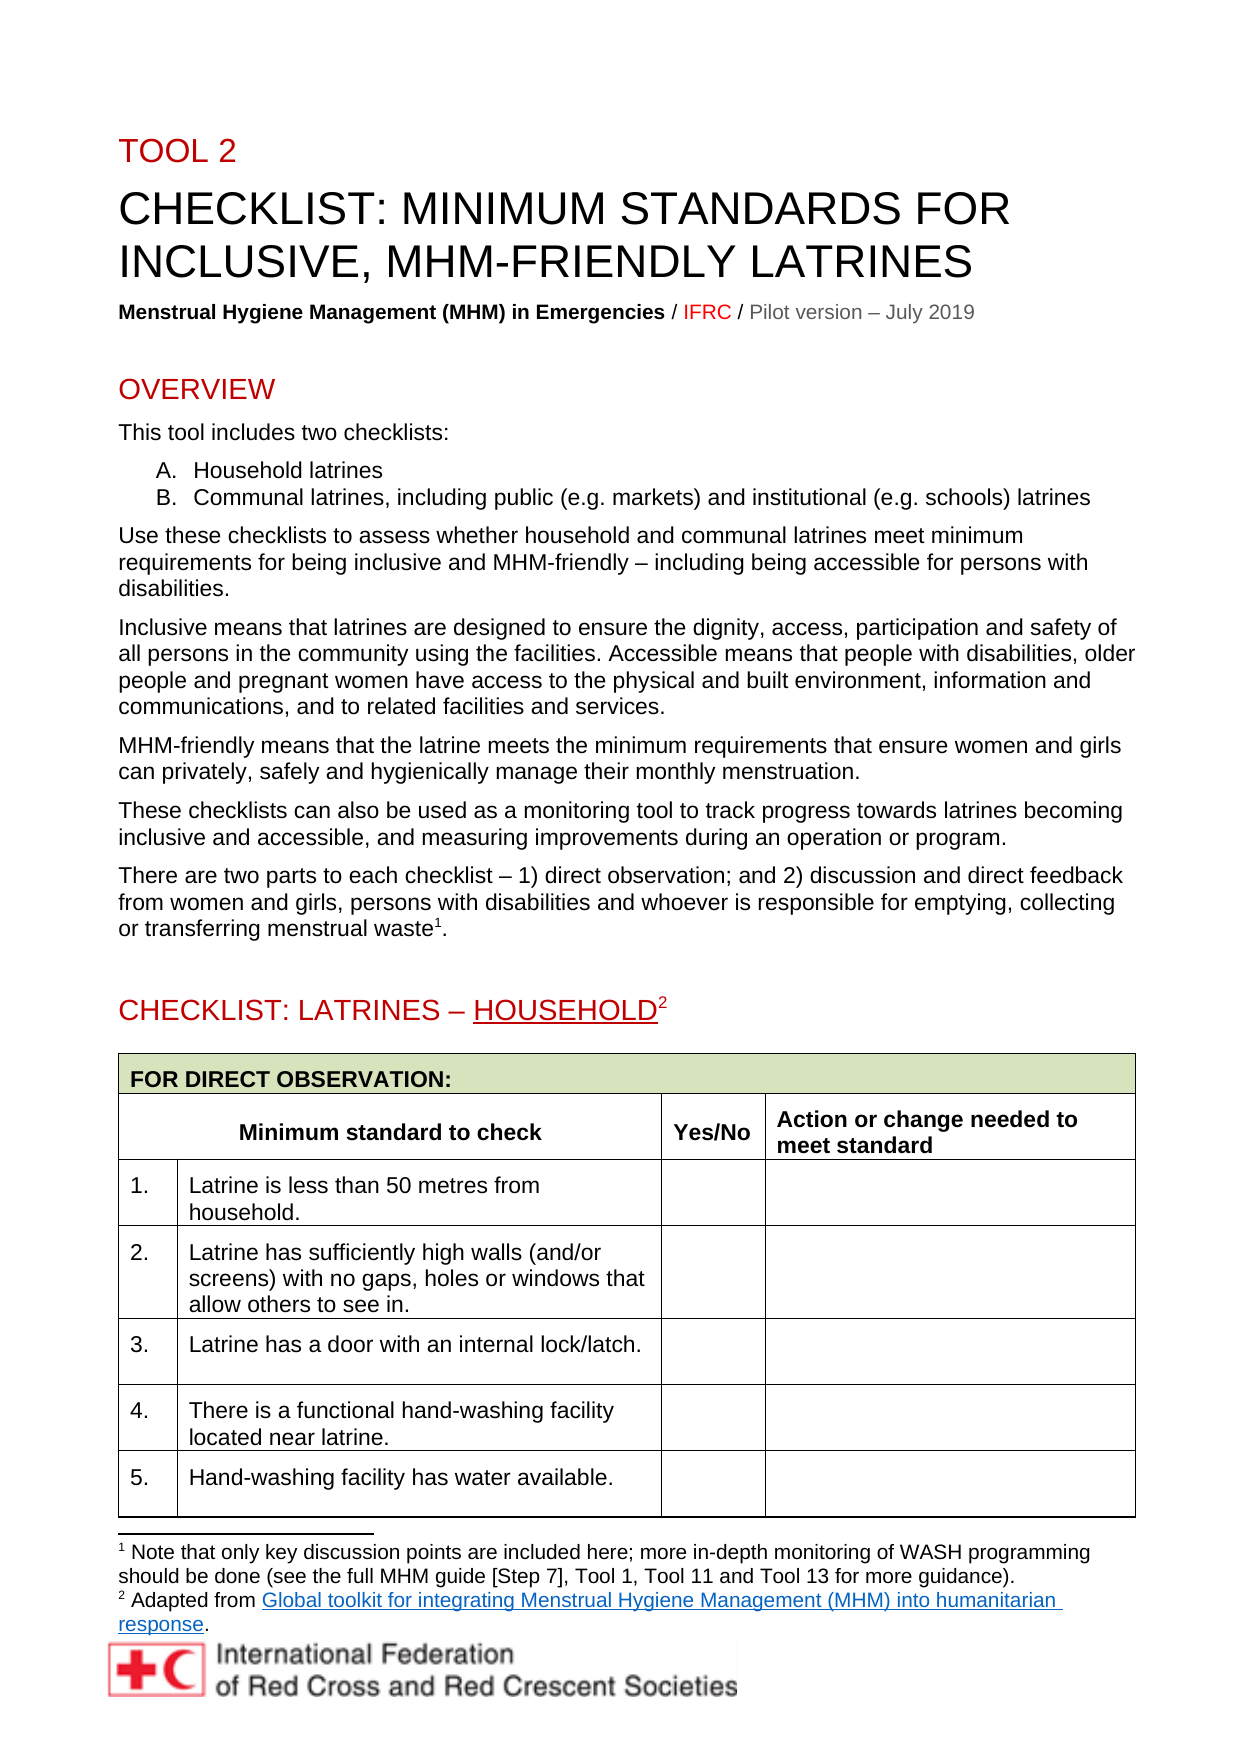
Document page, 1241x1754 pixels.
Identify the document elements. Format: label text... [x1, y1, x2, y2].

list Communal latrines, including public (e.g. markets) and institutional (e.g. schools) latrines [156, 484, 1137, 510]
table_cell [119, 1385, 177, 1450]
table_cell [119, 1451, 177, 1516]
text Use these checklists to assess whether household and communal latrines meet minimum requirements for being inclusive and MHM-friendly – including being accessible for persons with disabilities. [118, 522, 1137, 602]
text Menstrual Hygiene Management (MHM) in Emergencies / IFRC / Pilot version – July 2019 [118, 299, 1137, 323]
table_cell Latrine is less than 50 metres from household. [178, 1160, 661, 1225]
table_cell Yes/No [662, 1094, 765, 1159]
table_header FOR DIRECT OBSERVATION: [119, 1054, 1135, 1093]
table_cell Latrine has a door with an internal lock/latch. [178, 1319, 661, 1384]
text CHECKLIST: LATRINES – HOUSEHOLD [118, 993, 1137, 1026]
table_cell [766, 1385, 1135, 1450]
table_cell [119, 1226, 177, 1318]
list Household latrines [156, 457, 1137, 484]
table_cell [119, 1160, 177, 1225]
text Inclusive means that latrines are designed to ensure the dignity, access, participation and safety of all persons in the community using the facilities. Accessible means that people with disabilities, older people and pregnant women have access to the physical and built environment, information and communications, and to related facilities and services. [118, 614, 1137, 719]
text MHM-friendly means that the latrine meets the minimum requirements that ensure women and girls can privately, safely and hygienically manage their monthly menstruation. [118, 732, 1137, 785]
text OVERVIEW [118, 372, 1137, 406]
text There are two parts to each checklist – 1) direct observation; and 2) discussion and direct feedback from women and girls, persons with disabilities and whoever is responsible for emptying, collecting or transferring menstrual waste. [118, 862, 1137, 941]
table_cell [766, 1319, 1135, 1384]
text This tool includes two checklists: [118, 418, 1137, 445]
table_cell Latrine has sufficiently high walls (and/or screens) with no gaps, holes or windows that allow others to see in. [178, 1226, 661, 1318]
table_cell [766, 1160, 1135, 1225]
picture [105, 1640, 736, 1696]
table_cell [766, 1451, 1135, 1516]
table_cell [119, 1319, 177, 1384]
table_cell Hand-washing facility has water available. [178, 1451, 661, 1516]
table_cell [662, 1160, 765, 1225]
text CHECKLIST: MINIMUM STANDARDS FOR INCLUSIVE, MHM-FRIENDLY LATRINES [118, 182, 1147, 287]
table_cell [662, 1385, 765, 1450]
table_cell [662, 1319, 765, 1384]
table_cell [662, 1226, 765, 1318]
table_cell [766, 1226, 1135, 1318]
table_cell Action or change needed to meet standard [766, 1094, 1135, 1159]
table_cell [662, 1451, 765, 1516]
text TOOL 2 [118, 131, 1147, 169]
text These checklists can also be used as a monitoring tool to track progress towards latrines becoming inclusive and accessible, and measuring improvements during an operation or program. [118, 797, 1137, 850]
table_cell There is a functional hand-washing facility located near latrine. [178, 1385, 661, 1450]
table_cell Minimum standard to check [119, 1094, 661, 1159]
